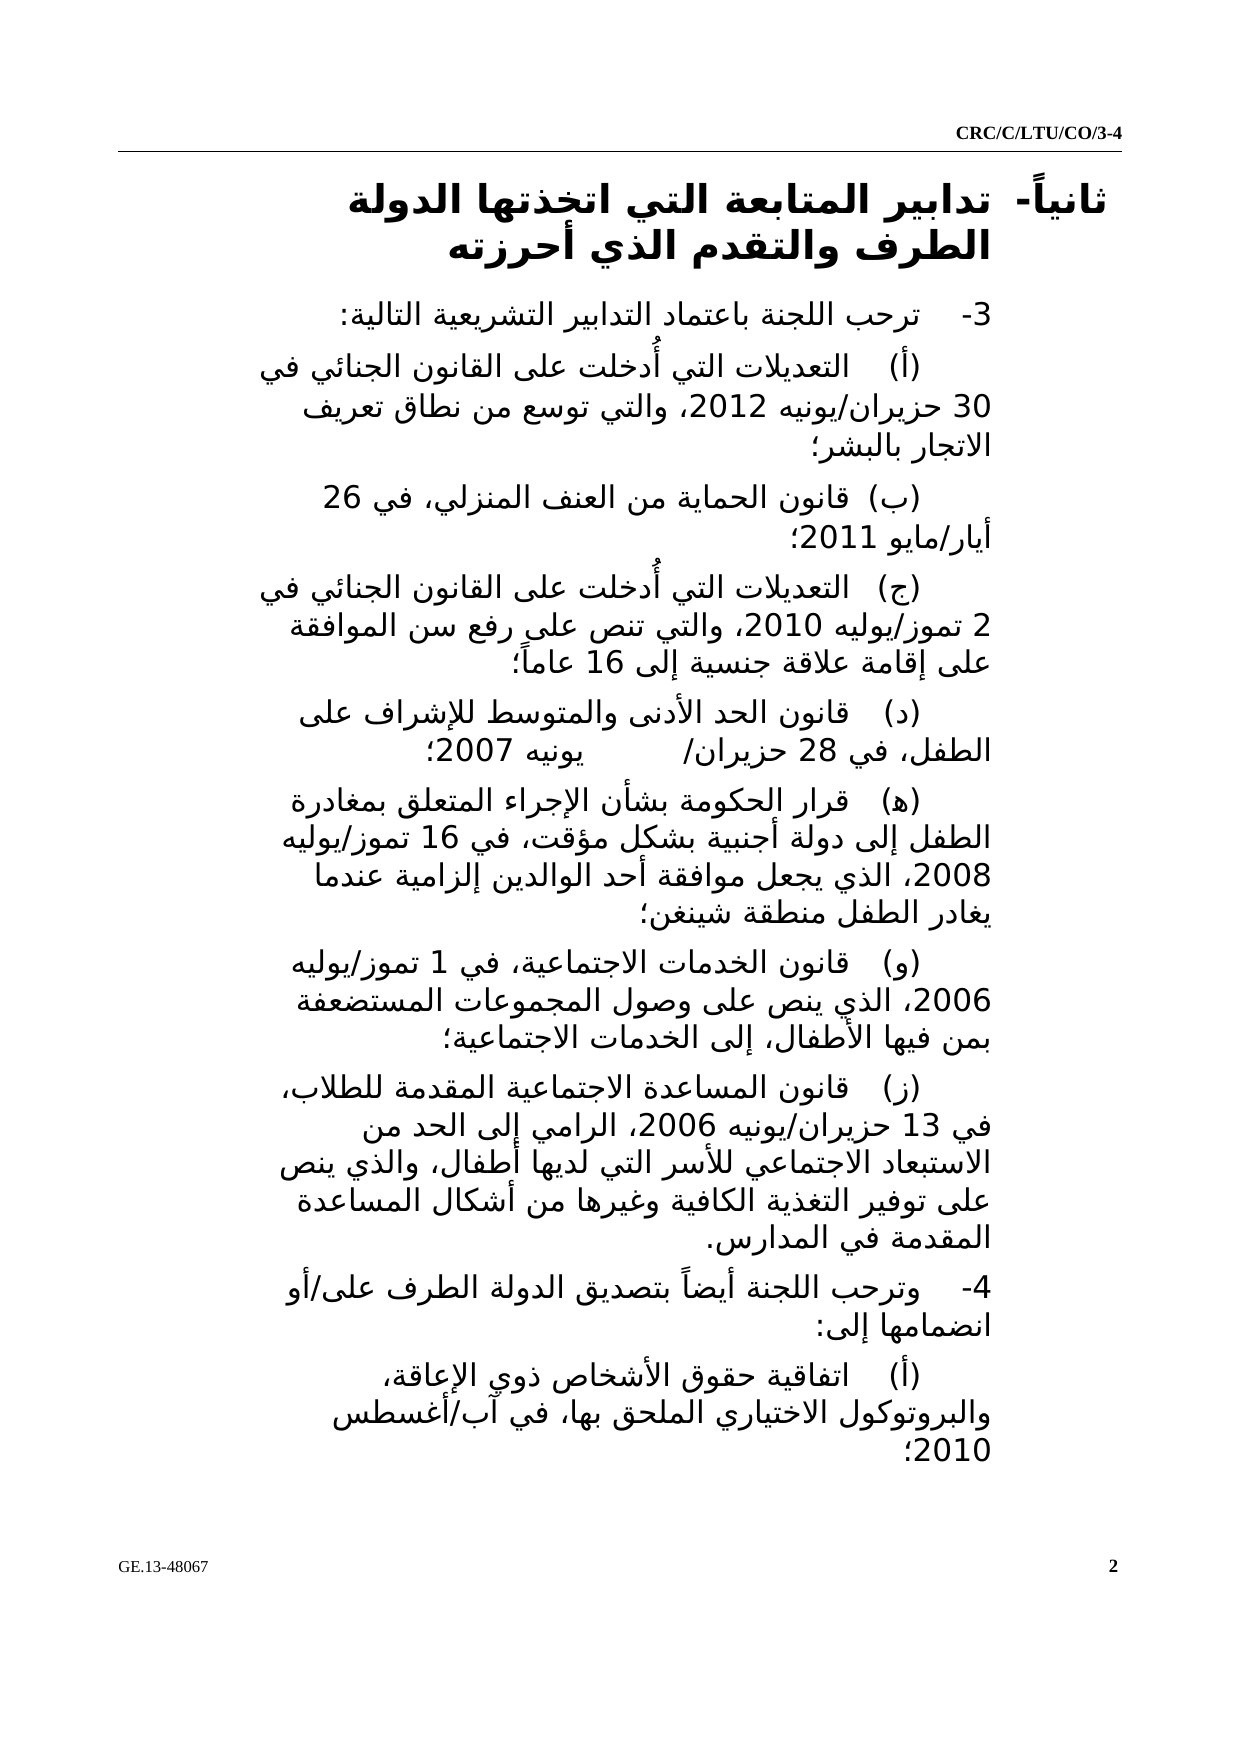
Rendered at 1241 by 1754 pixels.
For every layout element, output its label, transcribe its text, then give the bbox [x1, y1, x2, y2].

text 4- وترحب اللجنة أيضاً بتصديق الدولة الطرف على/أو انضمامها إلى: [248, 1269, 992, 1344]
text (و) قانون الخدمات الاجتماعية، في 1 تموز/يوليه 2006، الذي ينص على وصول المجموعات المستضعفة بمن فيها الأطفال، إلى الخدمات الاجتماعية؛ [248, 944, 992, 1056]
text (ﻫ) قرار الحكومة بشأن الإجراء المتعلق بمغادرة الطفل إلى دولة أجنبية بشكل مؤقت، في 16 تموز/يوليه 2008، الذي يجعل موافقة أحد الوالدين إلزامية عندما يغادر الطفل منطقة شينغن؛ [248, 781, 992, 931]
text (أ) التعديلات التي أُدخلت على القانون الجنائي في 30 حزيران/يونيه 2012، والتي توسع من نطاق تعريف الاتجار بالبشر؛ [248, 346, 992, 465]
text (ج) التعديلات التي أُدخلت على القانون الجنائي في 2 تموز/يوليه 2010، والتي تنص على رفع سن الموافقة على إقامة علاقة جنسية إلى 16 عاماً؛ [248, 569, 992, 681]
text (ز) قانون المساعدة الاجتماعية المقدمة للطلاب، في 13 حزيران/يونيه 2006، الرامي إلى الحد من الاستبعاد الاجتماعي للأسر التي لديها أطفال، والذي ينص على توفير التغذية الكافية وغيرها من أشكال المساعدة المقدمة في المدارس. [248, 1069, 992, 1256]
text ثانياً- تدابير المتابعة التي اتخذتها الدولة الطرف والتقدم الذي أحرزته [248, 177, 1122, 269]
text (ب) قانون الحماية من العنف المنزلي، في 26 أيار/مايو 2011؛ [248, 477, 992, 556]
text (أ) اتفاقية حقوق الأشخاص ذوي الإعاقة، والبروتوكول الاختياري الملحق بها، في آب/أغسطس 2010؛ [248, 1356, 992, 1469]
text (د) قانون الحد الأدنى والمتوسط للإشراف على الطفل، في 28 حزيران/ يونيه 2007؛ [248, 694, 992, 769]
text 3- ترحب اللجنة باعتماد التدابير التشريعية التالية: [248, 294, 992, 333]
